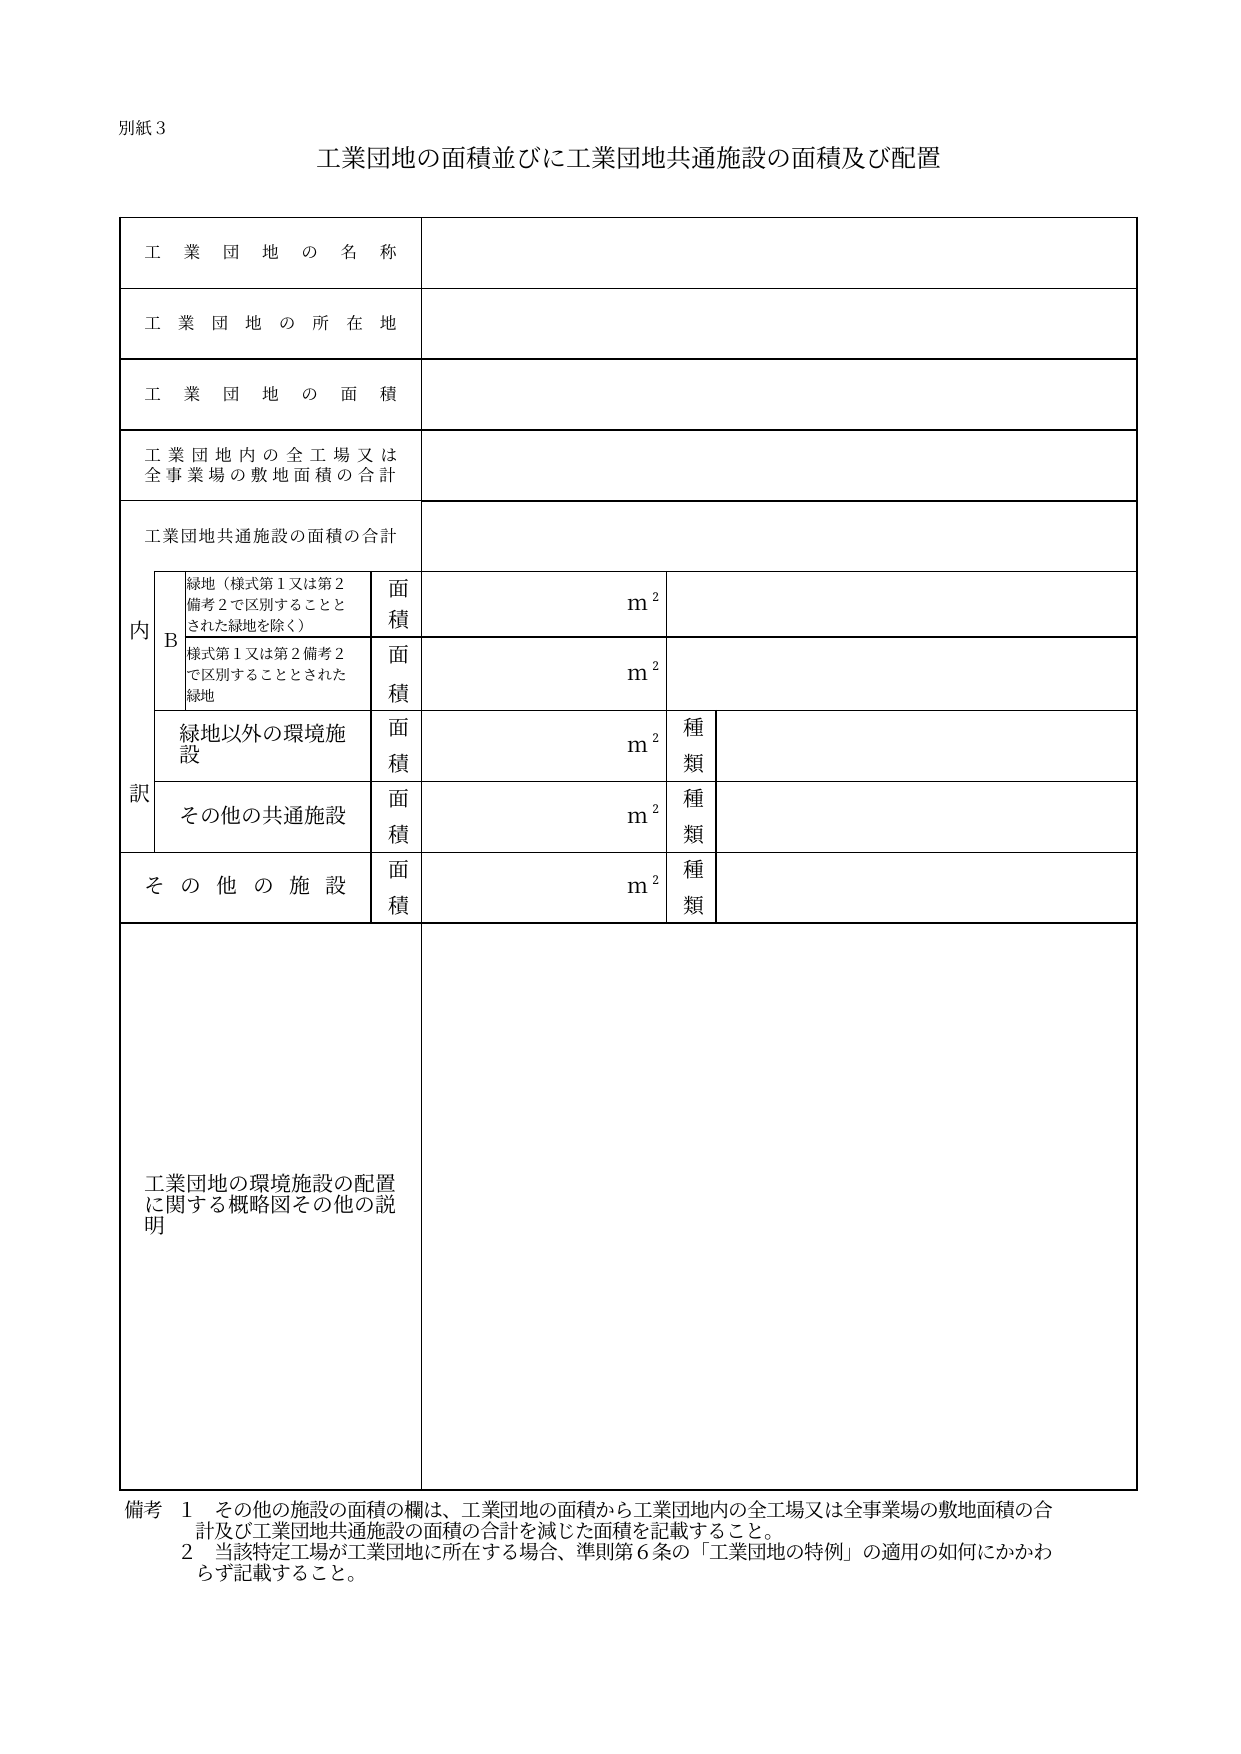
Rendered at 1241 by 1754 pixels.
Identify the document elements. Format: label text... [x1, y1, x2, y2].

table_cell 工業団地共通施設の面積の合計 [121, 501, 421, 571]
table_cell 工業団地の所在地 [121, 289, 421, 358]
table_cell 面積 [372, 711, 421, 781]
table_cell 工業団地の環境施設の配置 に関する概略図その他の説明 [121, 924, 421, 1489]
table_cell [422, 360, 1136, 429]
table_cell [422, 289, 1136, 358]
table_cell 面積 [372, 782, 421, 851]
text 工業団地の面積並びに工業団地共通施設の面積及び配置 [118, 139, 1140, 175]
table_cell 内訳 [121, 571, 154, 851]
table_cell [422, 502, 1136, 571]
table_cell [422, 431, 1136, 500]
table_cell [717, 853, 1136, 922]
table_cell 緑地（様式第１又は第２備考２で区別することとされた緑地を除く） [186, 572, 370, 636]
table_cell 面積 [372, 572, 421, 636]
table_cell その他の共通施設 [155, 782, 370, 851]
table_header [422, 218, 1136, 287]
table_cell ｍ2 [422, 853, 666, 922]
table_cell 様式第１又は第２備考２で区別することとされた緑地 [186, 638, 370, 710]
table_cell ｍ2 [422, 782, 666, 851]
table_cell 種類 [667, 711, 715, 781]
text 別紙３ [118, 118, 1140, 139]
table_cell Ｂ [155, 572, 185, 710]
table_cell 面積 [372, 853, 421, 922]
table_cell 工業団地の面積 [121, 360, 421, 429]
table_cell [422, 924, 1136, 1489]
table_cell 工業団地内の全工場又は 全事業場の敷地面積の合計 [121, 431, 421, 500]
table_cell その他の施設 [121, 853, 370, 922]
text 備考 １ その他の施設の面積の欄は、工業団地の面積から工業団地内の全工場又は全事業場の敷地面積の合計及び工業団地共通施設の面積の合計を減じた面積を記載すること。 [124, 1501, 1054, 1543]
table_cell [667, 638, 1136, 710]
text ２ 当該特定工場が工業団地に所在する場合、準則第６条の「工業団地の特例」の適用の如何にかかわらず記載すること。 [177, 1543, 1054, 1584]
table_cell [717, 782, 1136, 851]
table_cell ｍ2 [422, 572, 666, 636]
table_cell [667, 572, 1136, 636]
table_cell 緑地以外の環境施設 [155, 711, 370, 781]
table_cell 種類 [667, 782, 715, 851]
table_cell [717, 711, 1136, 781]
table_cell ｍ2 [422, 711, 666, 781]
table_header 工業団地の名称 [121, 218, 421, 287]
table_cell 面積 [372, 638, 421, 710]
table_cell ｍ2 [422, 638, 666, 710]
table_cell 種類 [667, 853, 715, 922]
